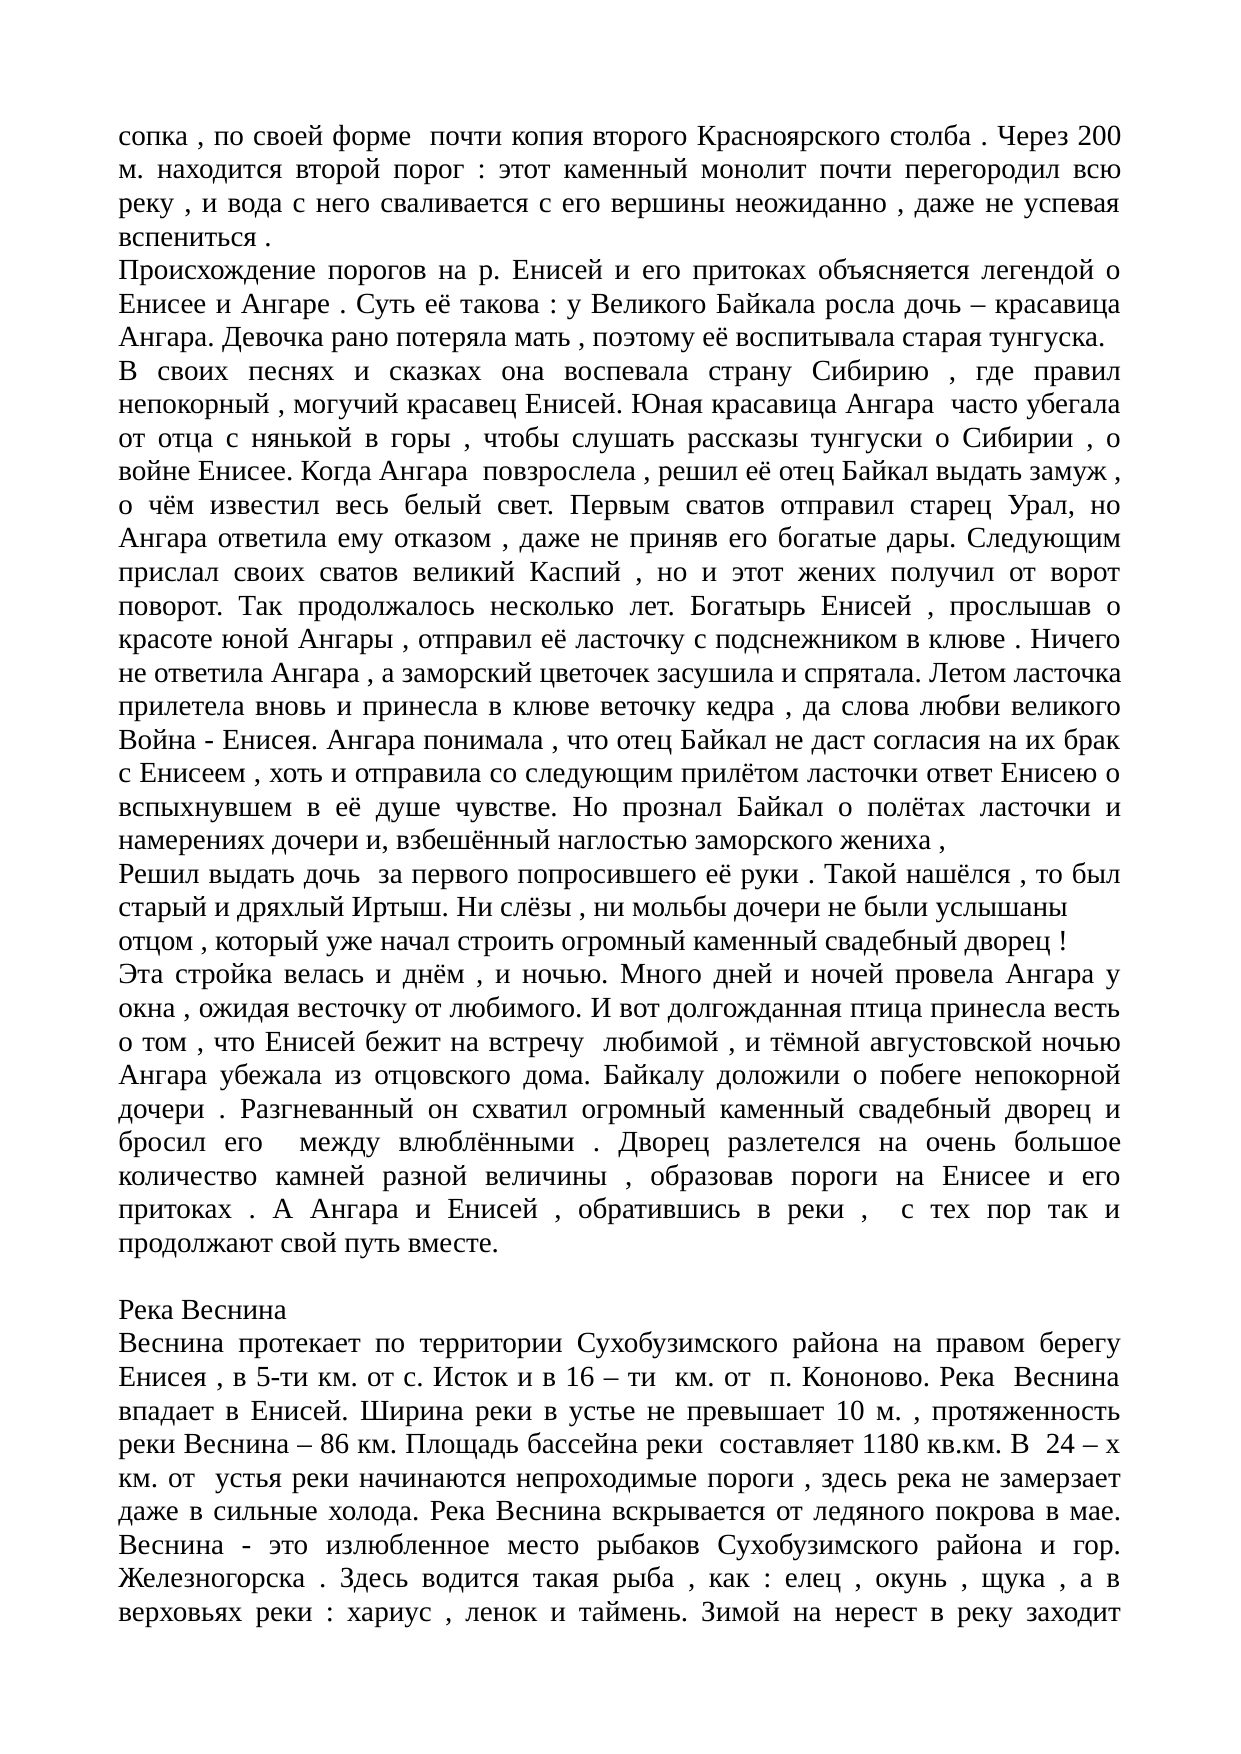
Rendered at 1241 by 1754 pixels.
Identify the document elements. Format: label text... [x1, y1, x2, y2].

text Происхождение порогов на р. Енисей и его притоках объясняется легендой о Енисее и Ангаре . Суть её такова : у Великого Байкала росла дочь – красавица Ангара. Девочка рано потеряла мать , поэтому её воспитывала старая тунгуска. [118, 252, 1122, 353]
text Решил выдать дочь за первого попросившего её руки . Такой нашёлся , то был старый и дряхлый Иртыш. Ни слёзы , ни мольбы дочери не были услышаны [118, 856, 1122, 923]
text отцом , который уже начал строить огромный каменный свадебный дворец ! [118, 923, 1122, 957]
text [118, 118, 1122, 252]
text В своих песнях и сказках она воспевала страну Сибирию , где правил непокорный , могучий красавец Енисей. Юная красавица Ангара часто убегала от отца с нянькой в горы , чтобы слушать рассказы тунгуски о Сибирии , о войне Енисее. Когда Ангара повзрослела , решил её отец Байкал выдать замуж , о чём известил весь белый свет. Первым сватов отправил старец Урал, но Ангара ответила ему отказом , даже не приняв его богатые дары. Следующим прислал своих сватов великий Каспий , но и этот жених получил от ворот поворот. Так продолжалось несколько лет. Богатырь Енисей , прослышав о красоте юной Ангары , отправил её ласточку с подснежником в клюве . Ничего не ответила Ангара , а заморский цветочек засушила и спрятала. Летом ласточка прилетела вновь и принесла в клюве веточку кедра , да слова любви великого Война - Енисея. Ангара понимала , что отец Байкал не даст согласия на их брак с Енисеем , хоть и отправила со следующим прилётом ласточки ответ Енисею о вспыхнувшем в её душе чувстве. Но прознал Байкал о полётах ласточки и намерениях дочери и, взбешённый наглостью заморского жениха , [118, 353, 1122, 856]
text Эта стройка велась и днём , и ночью. Много дней и ночей провела Ангара у окна , ожидая весточку от любимого. И вот долгожданная птица принесла весть о том , что Енисей бежит на встречу любимой , и тёмной августовской ночью Ангара убежала из отцовского дома. Байкалу доложили о побеге непокорной дочери . Разгневанный он схватил огромный каменный свадебный дворец и бросил его между влюблёнными . Дворец разлетелся на очень большое количество камней разной величины , образовав пороги на Енисее и его притоках . А Ангара и Енисей , обратившись в реки , с тех пор так и продолжают свой путь вместе. [118, 957, 1122, 1258]
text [118, 1326, 1122, 1627]
text Река Веснина [118, 1292, 1122, 1326]
